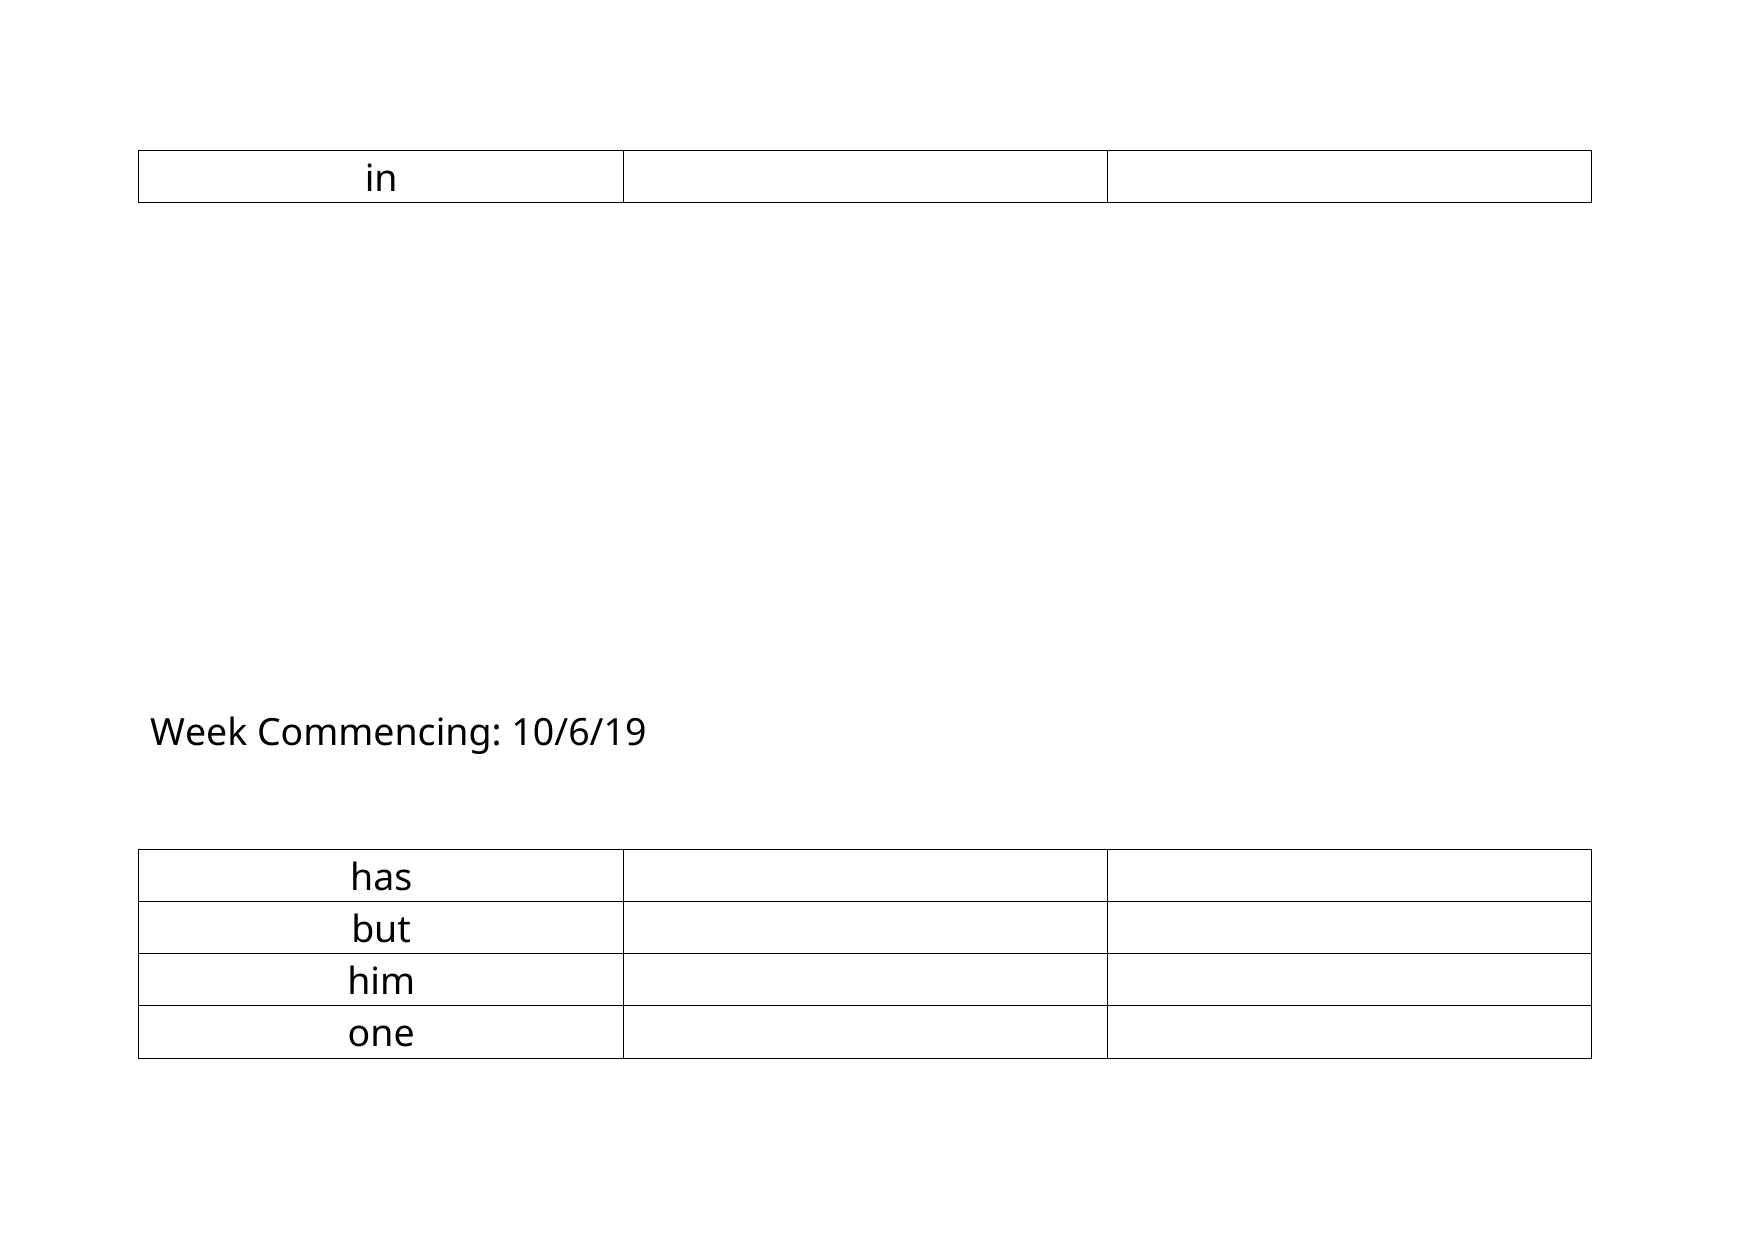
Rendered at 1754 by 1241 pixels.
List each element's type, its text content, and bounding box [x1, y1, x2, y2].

table_cell [624, 151, 1107, 202]
table_cell but [139, 902, 623, 953]
table_cell [1108, 954, 1591, 1005]
table_header has [139, 850, 623, 901]
text Week Commencing: 10/6/19 [150, 706, 1604, 757]
table_cell in [139, 151, 623, 202]
table_cell [1108, 151, 1591, 202]
table_cell [1108, 1006, 1591, 1057]
table_cell one [139, 1006, 623, 1057]
table_cell [624, 954, 1107, 1005]
table_cell him [139, 954, 623, 1005]
table_header [1108, 850, 1591, 901]
table_cell [624, 1006, 1107, 1057]
table_cell [1108, 902, 1591, 953]
table_header [624, 850, 1107, 901]
table_cell [624, 902, 1107, 953]
